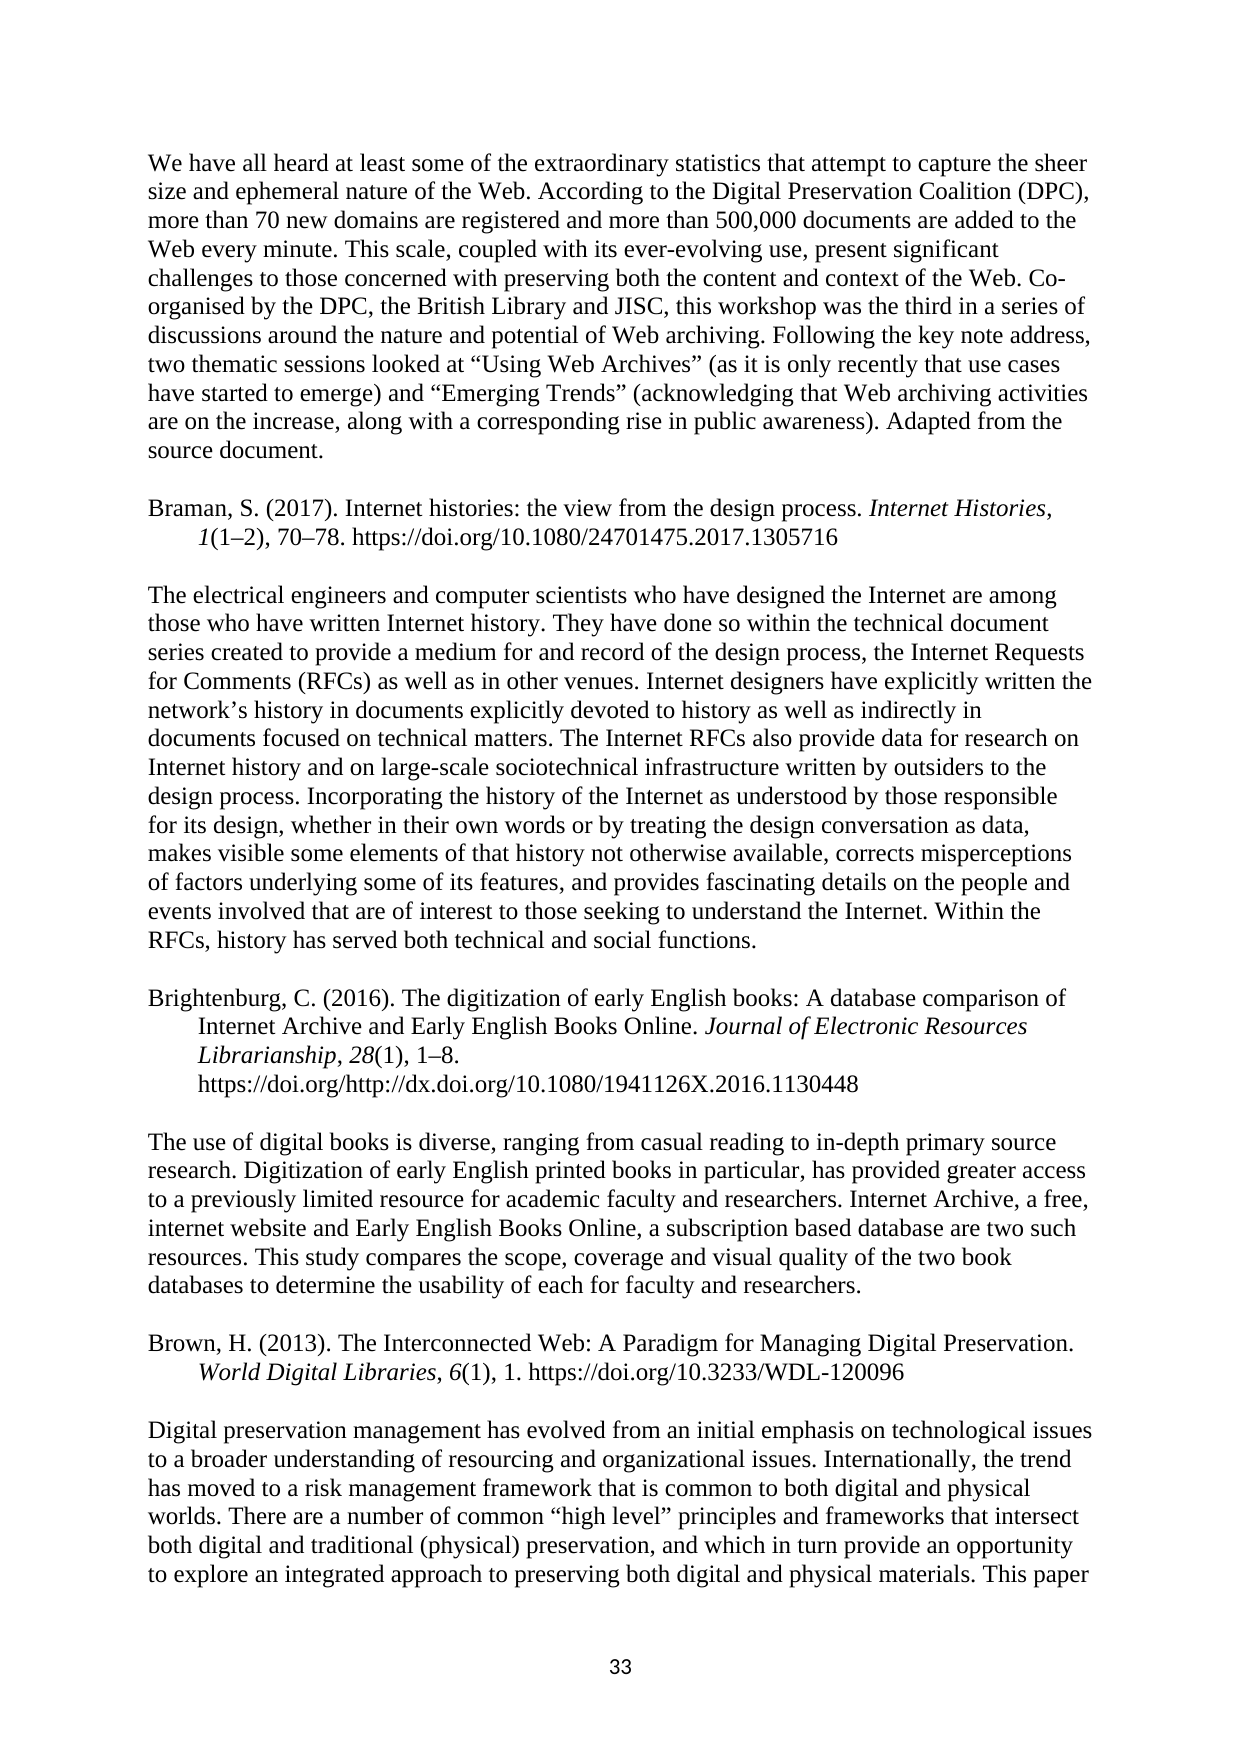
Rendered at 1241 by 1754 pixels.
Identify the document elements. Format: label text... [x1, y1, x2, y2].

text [148, 1415, 1093, 1588]
text The use of digital books is diverse, ranging from casual reading to in-depth primary source research. Digitization of early English printed books in particular, has provided greater access to a previously limited resource for academic faculty and researchers. Internet Archive, a free, internet website and Early English Books Online, a subscription based database are two such resources. This study compares the scope, coverage and visual quality of the two book databases to determine the usability of each for faculty and researchers. [148, 1127, 1093, 1299]
text Brightenburg, C. (2016). The digitization of early English books: A database comparison of Internet Archive and Early English Books Online. Journal of Electronic Resources Librarianship, 28(1), 1–8. https://doi.org/http://dx.doi.org/10.1080/1941126X.2016.1130448 [148, 983, 1093, 1098]
text We have all heard at least some of the extraordinary statistics that attempt to capture the sheer size and ephemeral nature of the Web. According to the Digital Preservation Coalition (DPC), more than 70 new domains are registered and more than 500,000 documents are added to the Web every minute. This scale, coupled with its ever-evolving use, present significant challenges to those concerned with preserving both the content and context of the Web. Co-organised by the DPC, the British Library and JISC, this workshop was the third in a series of discussions around the nature and potential of Web archiving. Following the key note address, two thematic sessions looked at “Using Web Archives” (as it is only recently that use cases have started to emerge) and “Emerging Trends” (acknowledging that Web archiving activities are on the increase, along with a corresponding rise in public awareness). Adapted from the source document. [148, 148, 1093, 464]
text Braman, S. (2017). Internet histories: the view from the design process. Internet Histories, 1(1–2), 70–78. https://doi.org/10.1080/24701475.2017.1305716 [148, 493, 1093, 551]
text Brown, H. (2013). The Interconnected Web: A Paradigm for Managing Digital Preservation. World Digital Libraries, 6(1), 1. https://doi.org/10.3233/WDL-120096 [148, 1328, 1093, 1386]
text The electrical engineers and computer scientists who have designed the Internet are among those who have written Internet history. They have done so within the technical document series created to provide a medium for and record of the design process, the Internet Requests for Comments (RFCs) as well as in other venues. Internet designers have explicitly written the network’s history in documents explicitly devoted to history as well as indirectly in documents focused on technical matters. The Internet RFCs also provide data for research on Internet history and on large-scale sociotechnical infrastructure written by outsiders to the design process. Incorporating the history of the Internet as understood by those responsible for its design, whether in their own words or by treating the design conversation as data, makes visible some elements of that history not otherwise available, corrects misperceptions of factors underlying some of its features, and provides fascinating details on the people and events involved that are of interest to those seeking to understand the Internet. Within the RFCs, history has served both technical and social functions. [148, 580, 1093, 953]
